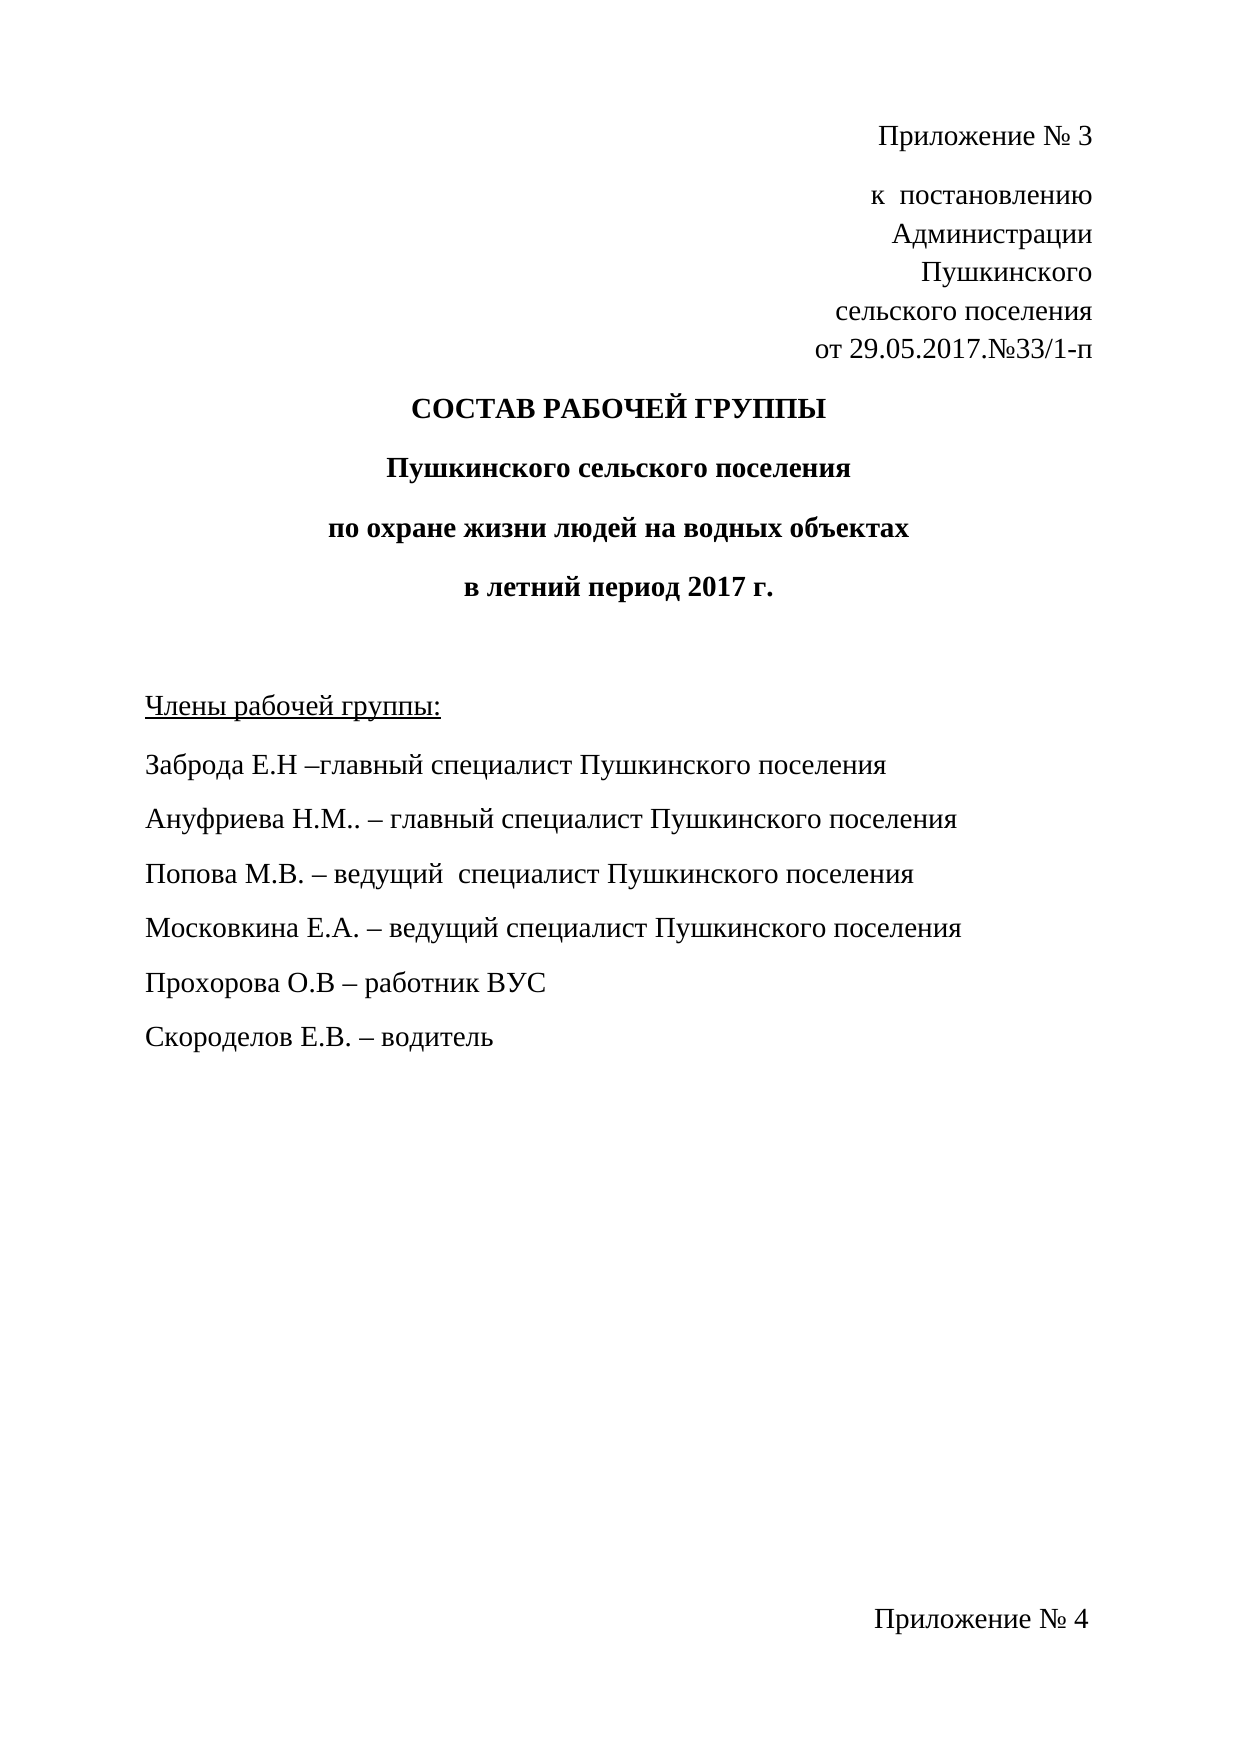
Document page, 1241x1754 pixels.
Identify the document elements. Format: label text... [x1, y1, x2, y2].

text Заброда Е.Н –главный специалист Пушкинского поселения [145, 747, 1092, 781]
text в летний период 2017 г. [145, 569, 1092, 603]
text Пушкинского сельского поселения [145, 450, 1092, 484]
text Прохорова О.В – работник ВУС [145, 965, 1092, 998]
text Московкина Е.А. – ведущий специалист Пушкинского поселения [145, 910, 1092, 944]
text Ануфриева Н.М.. – главный специалист Пушкинского поселения [145, 802, 1092, 835]
text Приложение № 4 [145, 1601, 1092, 1634]
text Попова М.В. – ведущий специалист Пушкинского поселения [145, 856, 1092, 889]
text Члены рабочей группы: [145, 688, 1092, 721]
text СОСТАВ РАБОЧЕЙ ГРУППЫ [145, 391, 1092, 424]
text Приложение № 3 [809, 118, 1092, 152]
text Скороделов Е.В. – водитель [145, 1019, 1092, 1053]
text к постановлению Администрации Пушкинского сельского поселения от 29.05.2017.№33/1-п [809, 177, 1092, 365]
text по охране жизни людей на водных объектах [145, 510, 1092, 543]
